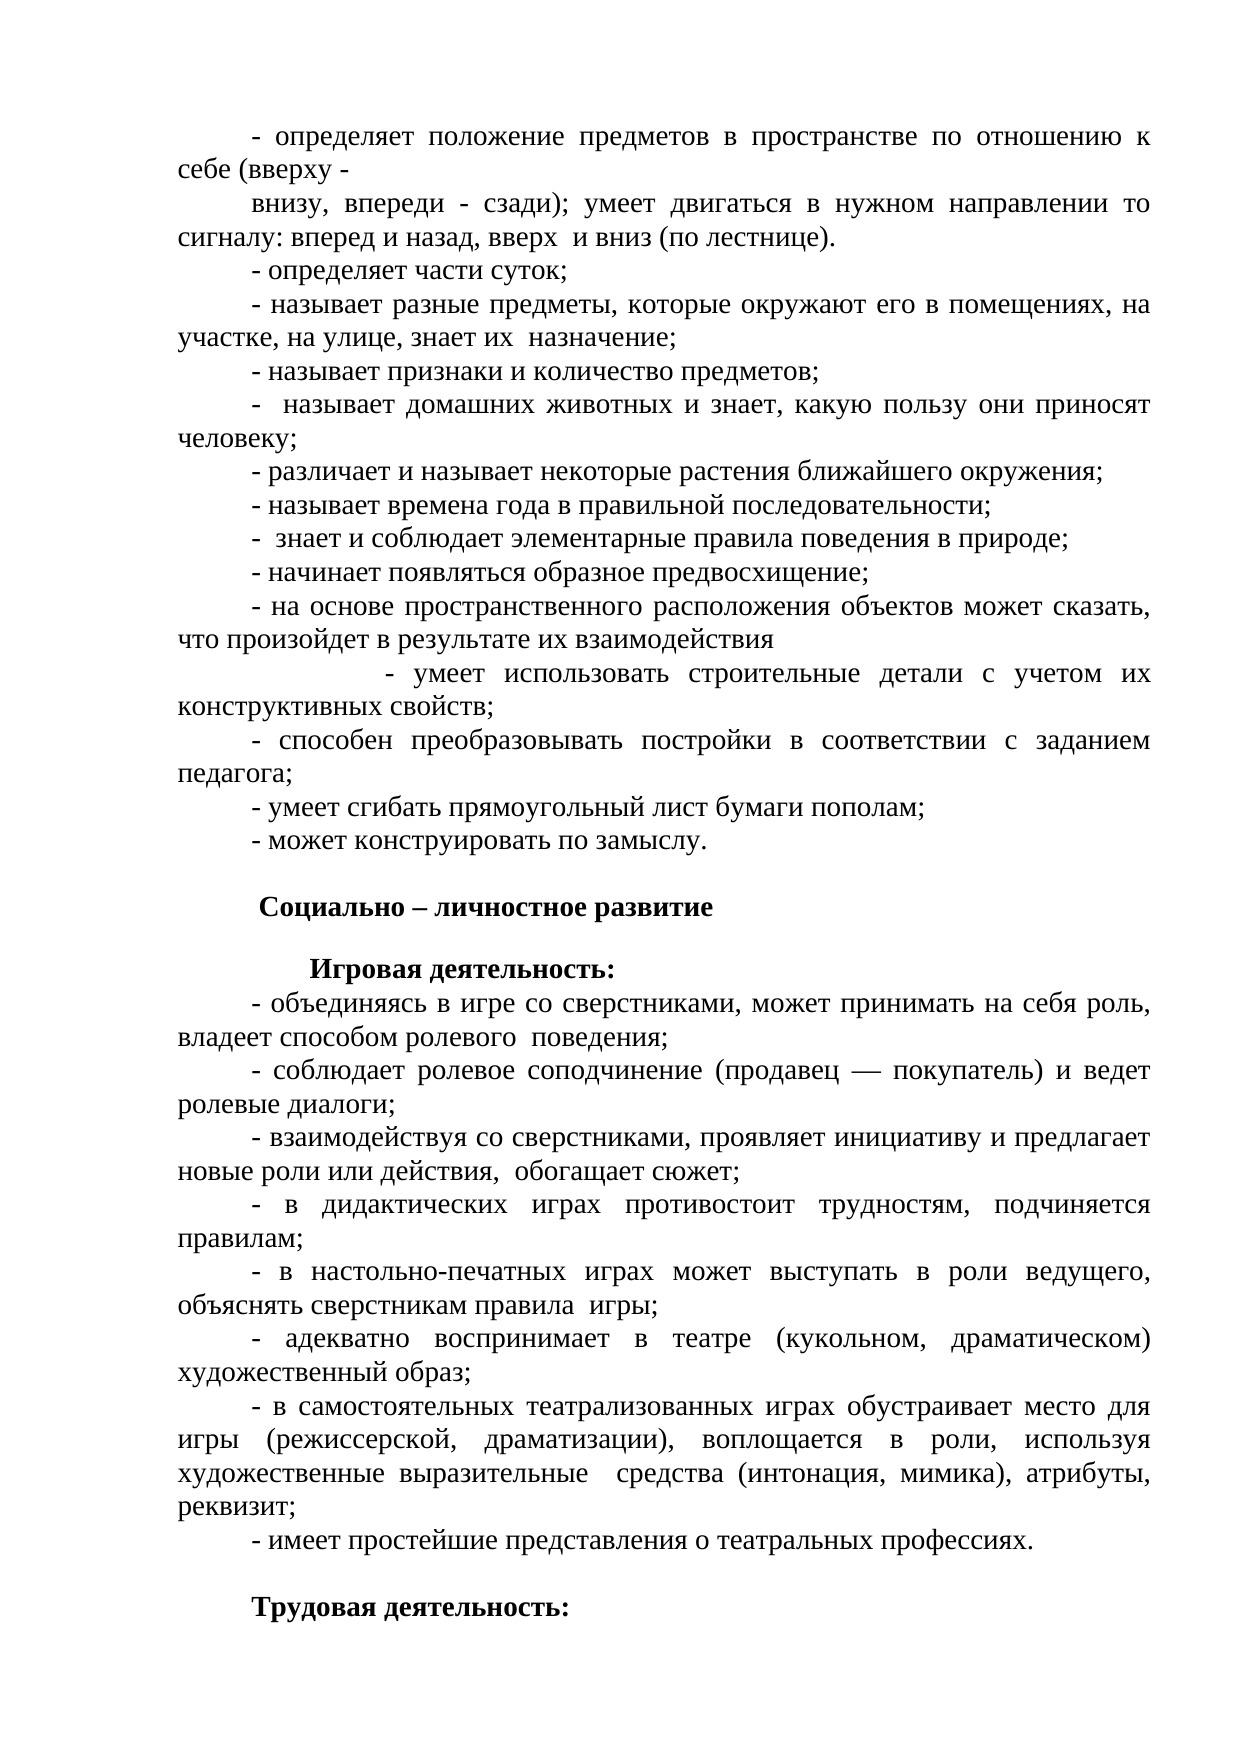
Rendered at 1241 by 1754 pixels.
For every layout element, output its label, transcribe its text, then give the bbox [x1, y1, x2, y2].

text - в настольно-печатных играх может выступать в роли ведущего, объяснять сверстникам правила игры; [177, 1253, 1152, 1321]
text - определяет части суток; [177, 252, 1152, 286]
text - называет времена года в правильной последовательности; [177, 487, 1152, 521]
text - взаимодействуя со сверстниками, проявляет инициативу и предлагает новые роли или действия, обогащает сюжет; [177, 1119, 1152, 1186]
text - адекватно воспринимает в театре (кукольном, драматическом) художественный образ; [177, 1321, 1152, 1388]
text - начинает появляться образное предвосхищение; [177, 554, 1152, 588]
text - определяет положение предметов в пространстве по отношению к себе (вверху - [177, 118, 1152, 185]
text - знает и соблюдает элементарные правила поведения в природе; [177, 521, 1152, 554]
text - на основе пространственного расположения объектов может сказать, что произойдет в результате их взаимодействия [177, 588, 1152, 655]
text - умеет использовать строительные детали с учетом их конструктивных свойств; [177, 655, 1152, 722]
text - в самостоятельных театрализованных играх обустраивает место для игры (режиссерской, драматизации), воплощается в роли, используя художественные выразительные средства (интонация, мимика), атрибуты, реквизит; [177, 1388, 1152, 1522]
text - называет разные предметы, которые окружают его в помещениях, на участке, на улице, знает их назначение; [177, 286, 1152, 353]
text - объединяясь в игре со сверстниками, может принимать на себя роль, владеет способом ролевого поведения; [177, 985, 1152, 1052]
text Социально – личностное развитие [177, 889, 1152, 923]
text - называет признаки и количество предметов; [177, 353, 1152, 386]
text - называет домашних животных и знает, какую пользу они приносят человеку; [177, 386, 1152, 453]
text Игровая деятельность: [177, 952, 1152, 985]
text - в дидактических играх противостоит трудностям, подчиняется правилам; [177, 1186, 1152, 1253]
text внизу, впереди - сзади); умеет двигаться в нужном направлении то сигналу: вперед и назад, вверх и вниз (по лестнице). [177, 185, 1152, 252]
text - соблюдает ролевое соподчинение (продавец — покупатель) и ведет ролевые диалоги; [177, 1052, 1152, 1119]
text - различает и называет некоторые растения ближайшего окружения; [177, 453, 1152, 487]
text - умеет сгибать прямоугольный лист бумаги пополам; [177, 789, 1152, 822]
text Трудовая деятельность: [177, 1589, 1152, 1622]
text - может конструировать по замыслу. [177, 822, 1152, 856]
text - способен преобразовывать постройки в соответствии с заданием педагога; [177, 722, 1152, 789]
text - имеет простейшие представления о театральных профессиях. [177, 1522, 1152, 1555]
